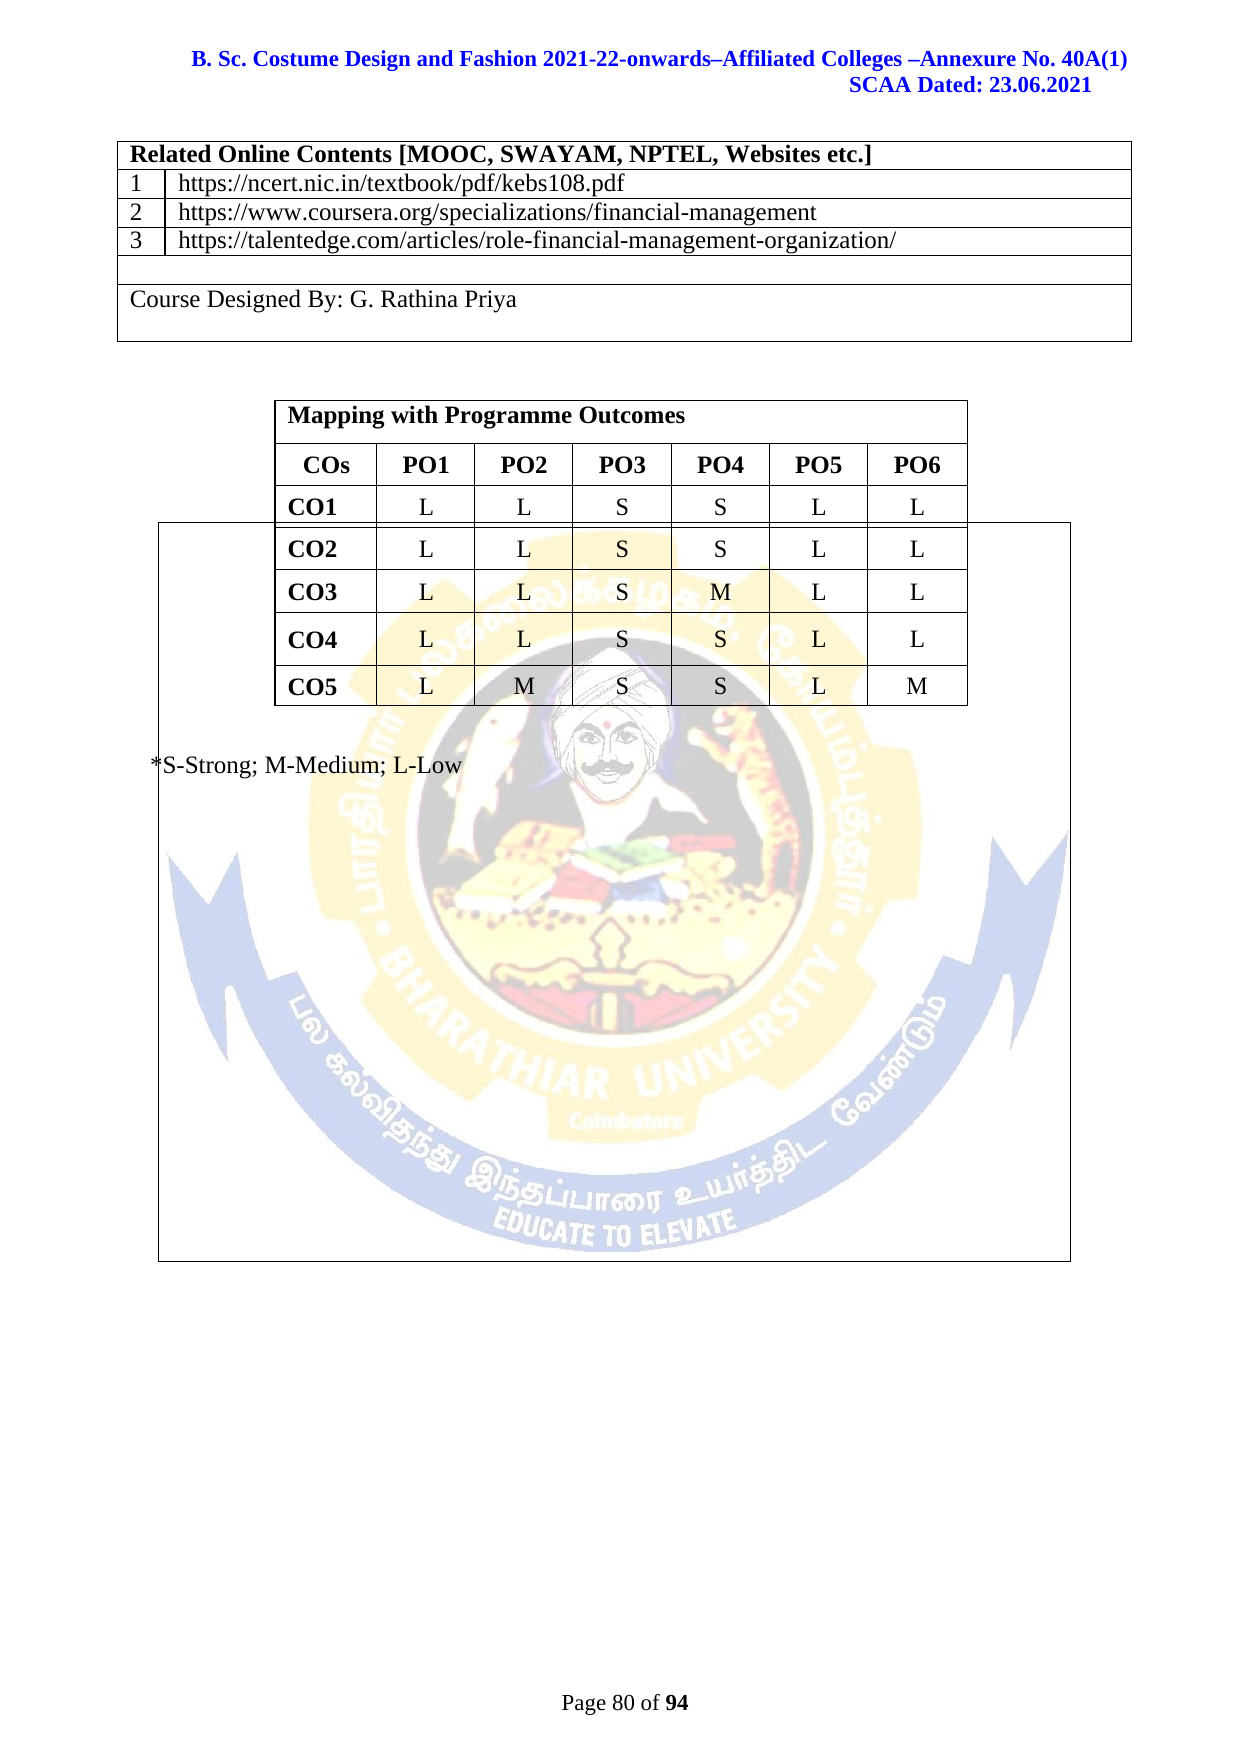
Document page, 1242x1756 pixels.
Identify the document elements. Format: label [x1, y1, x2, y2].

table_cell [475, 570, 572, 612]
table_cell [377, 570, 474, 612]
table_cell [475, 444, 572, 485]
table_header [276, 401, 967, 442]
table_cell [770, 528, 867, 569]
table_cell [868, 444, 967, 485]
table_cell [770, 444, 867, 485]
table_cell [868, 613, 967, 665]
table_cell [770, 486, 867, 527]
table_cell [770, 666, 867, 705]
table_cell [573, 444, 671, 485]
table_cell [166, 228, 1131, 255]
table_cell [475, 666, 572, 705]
picture [159, 523, 1070, 1261]
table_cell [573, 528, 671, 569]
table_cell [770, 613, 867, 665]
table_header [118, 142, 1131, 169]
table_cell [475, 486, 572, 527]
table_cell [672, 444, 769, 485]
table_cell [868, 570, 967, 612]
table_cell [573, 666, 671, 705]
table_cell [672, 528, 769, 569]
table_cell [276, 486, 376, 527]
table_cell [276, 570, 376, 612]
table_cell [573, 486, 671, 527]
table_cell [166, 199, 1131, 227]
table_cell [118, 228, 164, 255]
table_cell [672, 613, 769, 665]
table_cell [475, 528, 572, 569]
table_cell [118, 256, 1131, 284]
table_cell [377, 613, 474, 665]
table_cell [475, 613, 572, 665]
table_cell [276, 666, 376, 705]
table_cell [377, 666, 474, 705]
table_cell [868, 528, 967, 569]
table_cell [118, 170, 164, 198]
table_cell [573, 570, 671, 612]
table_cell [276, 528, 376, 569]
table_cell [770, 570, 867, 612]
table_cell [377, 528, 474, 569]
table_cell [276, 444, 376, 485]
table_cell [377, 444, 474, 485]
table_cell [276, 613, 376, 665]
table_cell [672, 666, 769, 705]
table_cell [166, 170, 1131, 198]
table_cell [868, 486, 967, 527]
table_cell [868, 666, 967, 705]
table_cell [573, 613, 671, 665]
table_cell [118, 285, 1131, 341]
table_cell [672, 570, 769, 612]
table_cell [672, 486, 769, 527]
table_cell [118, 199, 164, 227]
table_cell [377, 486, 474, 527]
